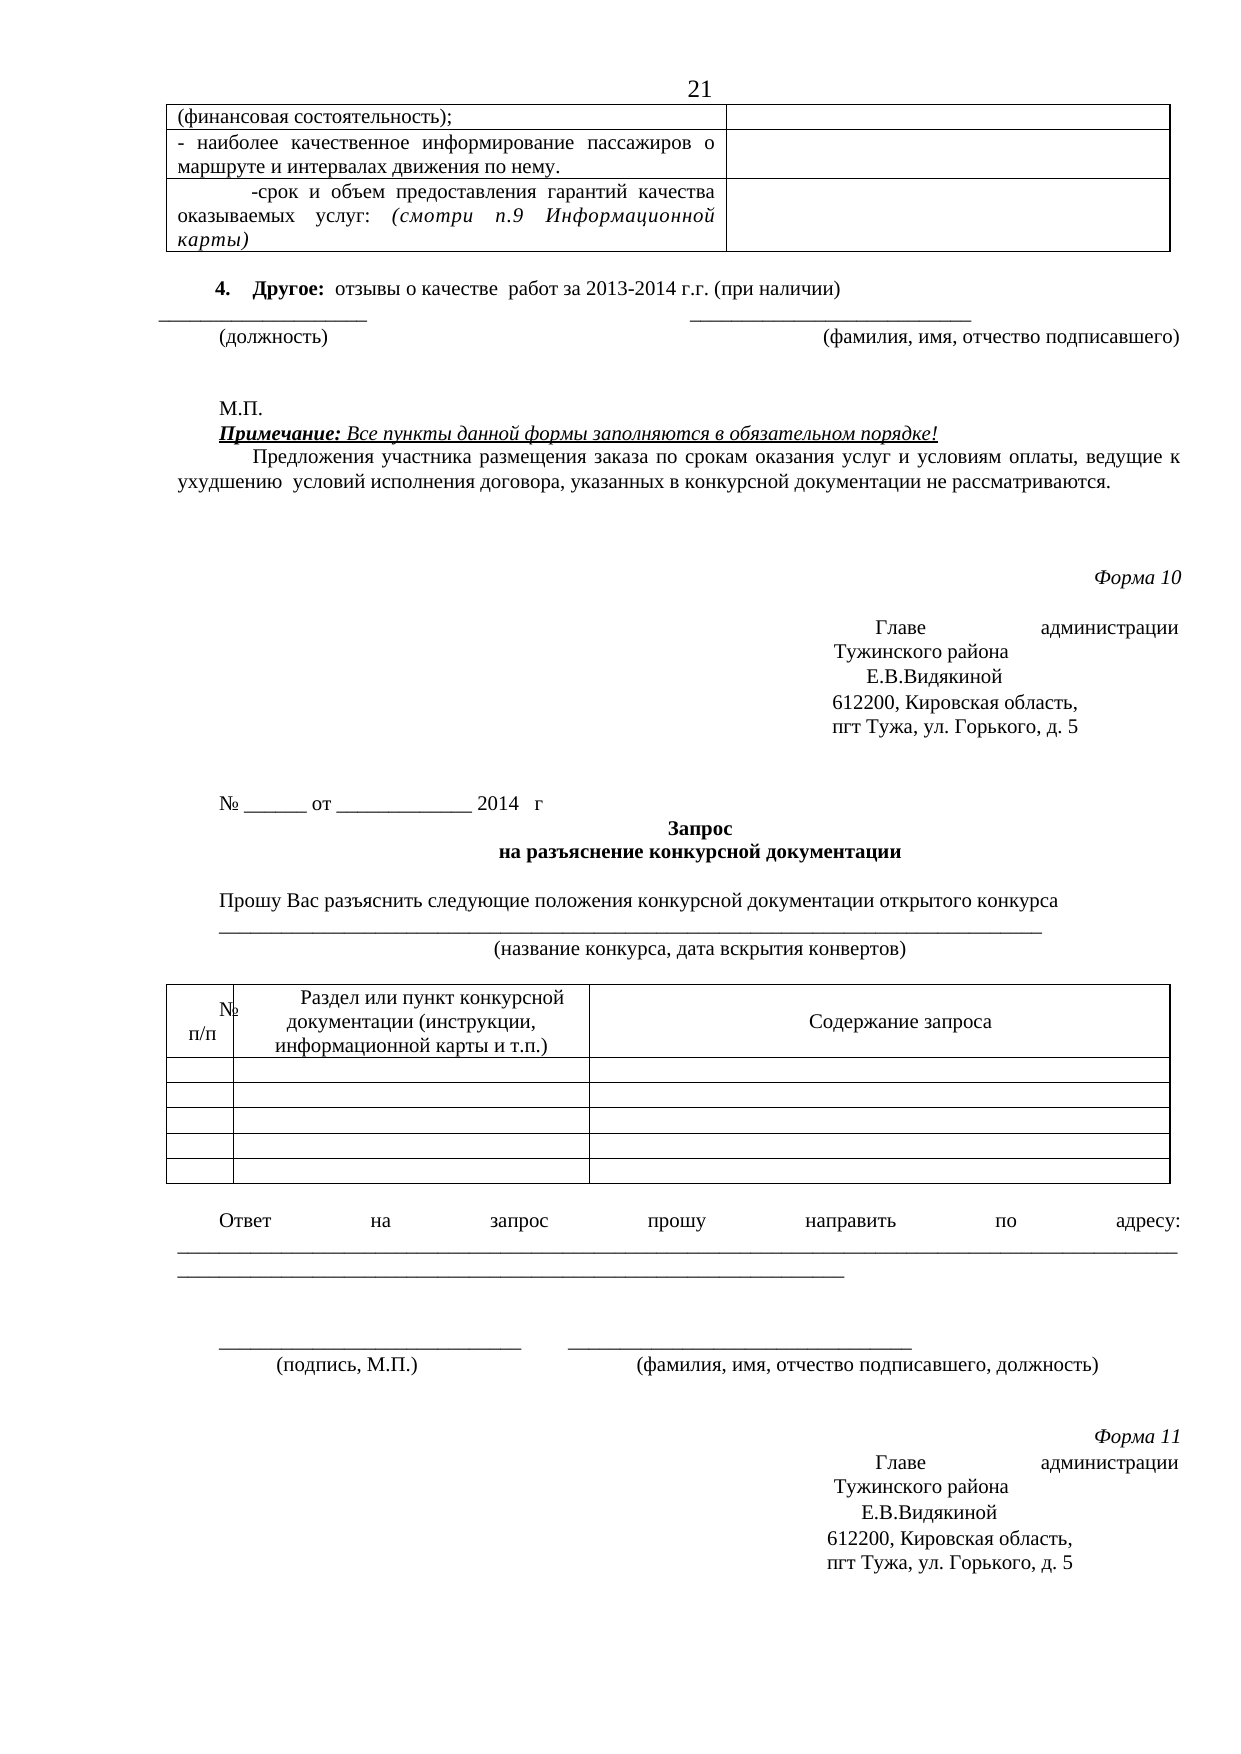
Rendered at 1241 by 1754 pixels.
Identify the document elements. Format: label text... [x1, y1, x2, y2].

list Другое: отзывы о качестве работ за 2013-.г. (при наличии) [215, 276, 1181, 300]
text Е.В.Видякиной [767, 664, 1178, 688]
text (название конкурса, дата вскрытия конвертов) [177, 936, 1181, 960]
table_cell [234, 1083, 589, 1107]
text _______________________________________________________________________________ [177, 912, 1181, 936]
table_cell [590, 1108, 1169, 1132]
table_cell [234, 1134, 589, 1157]
text Главе администрации Тужинского района [833, 614, 1178, 663]
text Е.В.Видякиной [767, 1500, 1178, 1524]
text Примечание: Все пункты данной формы заполняются в обязательном порядке! [177, 420, 1181, 444]
text Главе администрации Тужинского района [833, 1450, 1178, 1498]
table_cell [590, 1058, 1169, 1082]
table_cell -срок и объем предоставления гарантий качества оказываемых услуг: (смотри п.9 Информационной карты) [167, 179, 726, 251]
text Форма 10 [177, 565, 1181, 589]
table_cell [167, 1108, 233, 1132]
text Запрос [177, 815, 1181, 839]
text (должность) (фамилия, имя, отчество подписавшего) [177, 324, 1181, 348]
table_header Раздел или пункт конкурсной документации (инструкции, информационной карты и т.п.) [234, 985, 589, 1057]
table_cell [167, 105, 726, 128]
text пгт Тужа, ул. Горького, д. 5 [177, 714, 1181, 738]
text 612200, Кировская область, [177, 1526, 1181, 1549]
text Форма 11 [177, 1424, 1181, 1448]
table_cell [727, 105, 1169, 128]
text Ответ на запрос прошу направить по адресу: ________________________________________________________________________________________________________________________________________________________________ [177, 1208, 1181, 1280]
text пгт Тужа, ул. Горького, д. 5 [177, 1549, 1181, 1574]
table_cell [167, 1083, 233, 1107]
text Прошу Вас разъяснить следующие положения конкурсной документации открытого конкурса [177, 888, 1181, 912]
text на разъяснение конкурсной документации [177, 839, 1181, 863]
table_cell [590, 1159, 1169, 1183]
text Предложения участника размещения заказа по срокам оказания услуг и условиям оплаты, ведущие к ухудшению условий исполнения договора, указанных в конкурсной документации не рассматриваются. [177, 444, 1181, 493]
table_cell [234, 1108, 589, 1132]
table_cell [167, 1159, 233, 1183]
table_header № п/п [167, 985, 233, 1057]
table_header Содержание запроса [590, 985, 1169, 1057]
text ____________________ ___________________________ [158, 300, 1181, 324]
table_cell [234, 1058, 589, 1082]
table_cell - наиболее качественное информирование пассажиров о маршруте и интервалах движения по нему. [167, 130, 726, 178]
table_cell [590, 1134, 1169, 1157]
table_cell [590, 1083, 1169, 1107]
text (подпись, М.П.) (фамилия, имя, отчество подписавшего, должность) [177, 1352, 1181, 1376]
table_cell [234, 1159, 589, 1183]
table_cell [727, 130, 1169, 178]
text № ______ от _____________ 2014 г [177, 791, 1181, 815]
table_cell [167, 1058, 233, 1082]
text М.П. [177, 396, 1181, 420]
table_cell [727, 179, 1169, 251]
table_cell [167, 1134, 233, 1157]
text _____________________________ _________________________________ [177, 1328, 1181, 1352]
text 612200, Кировская область, [177, 690, 1181, 714]
